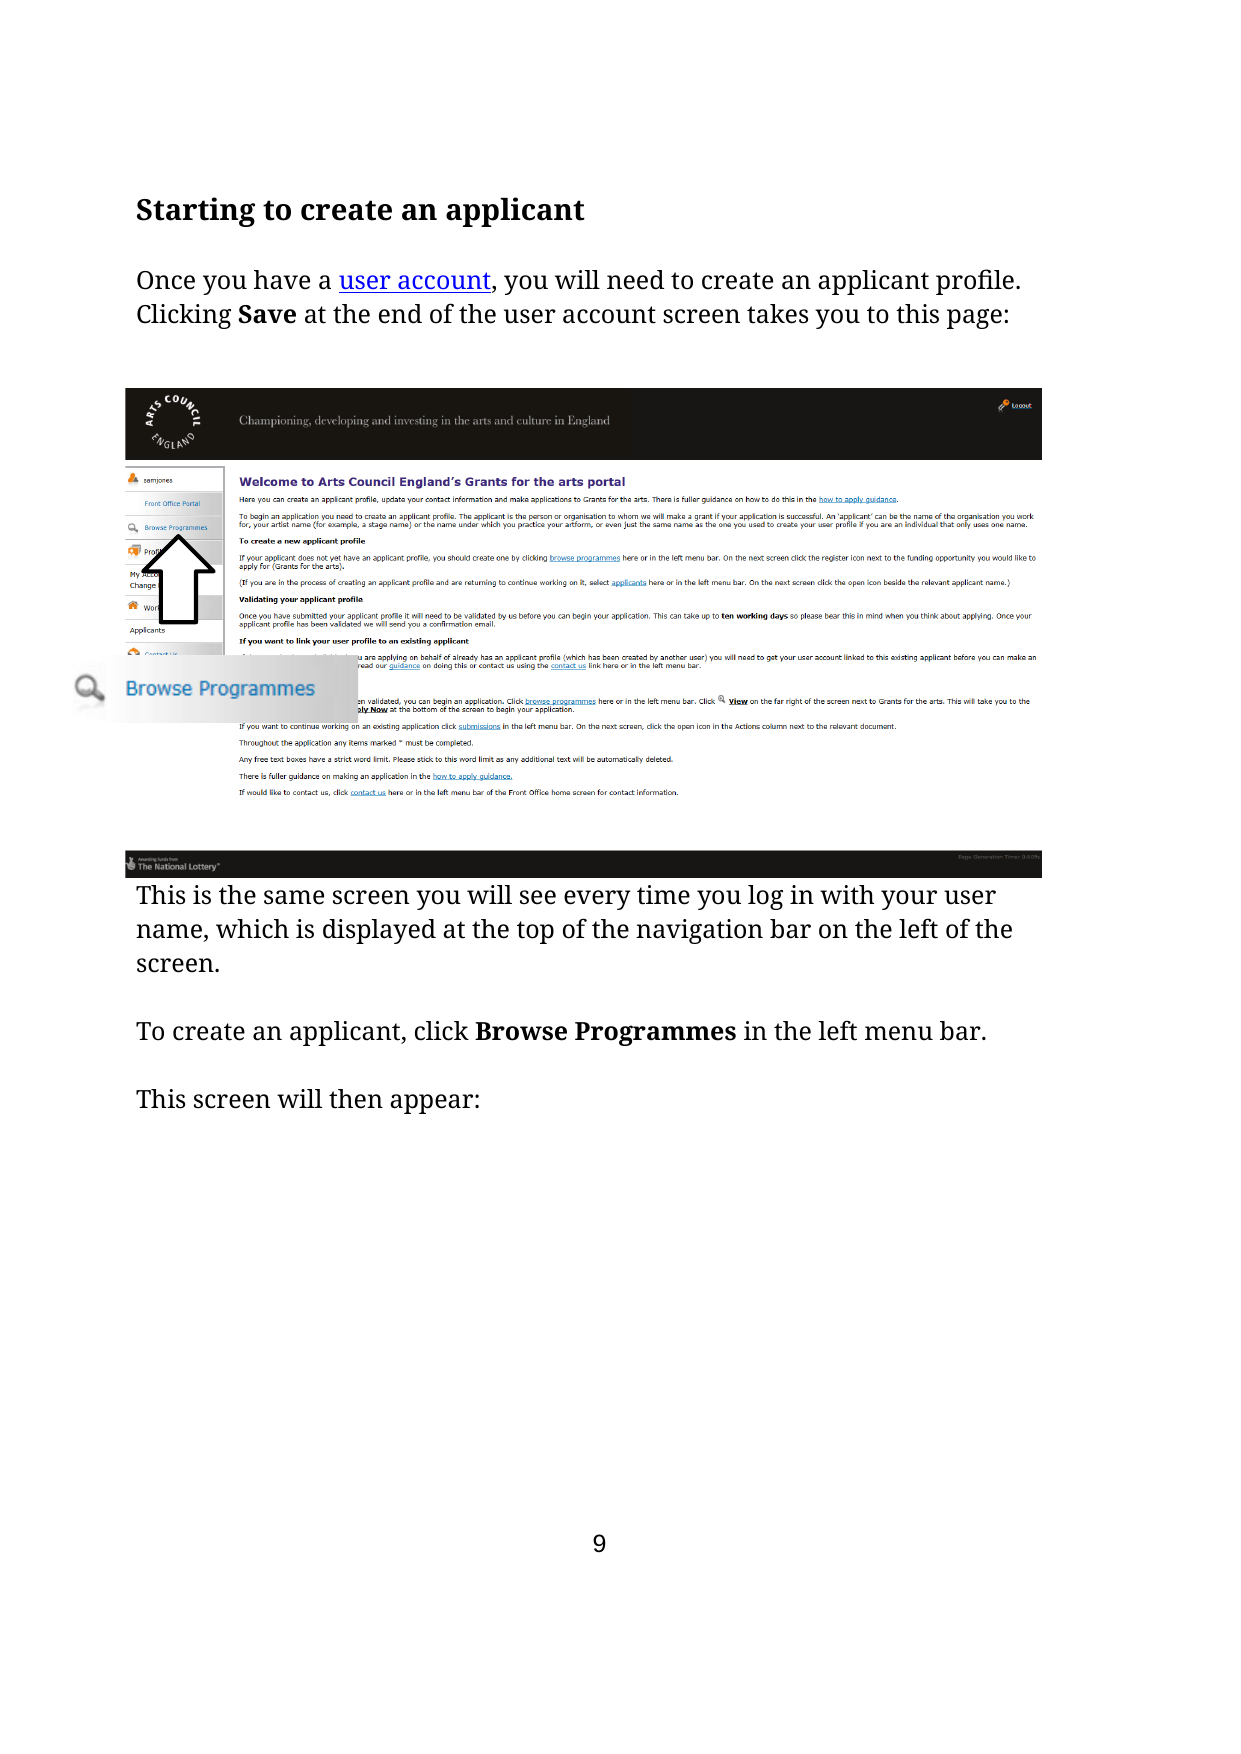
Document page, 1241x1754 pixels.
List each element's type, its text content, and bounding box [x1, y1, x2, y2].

text This screen will then appear: [136, 1082, 1063, 1116]
text To create an applicant, click Browse Programmes in the left menu bar. [136, 1013, 1063, 1048]
subtitle Starting to create an applicant [136, 189, 1063, 229]
text Once you have a user account, you will need to create an applicant profile. Clicking Save at the end of the user account screen takes you to this page: [136, 263, 1063, 331]
picture [67, 388, 1042, 878]
